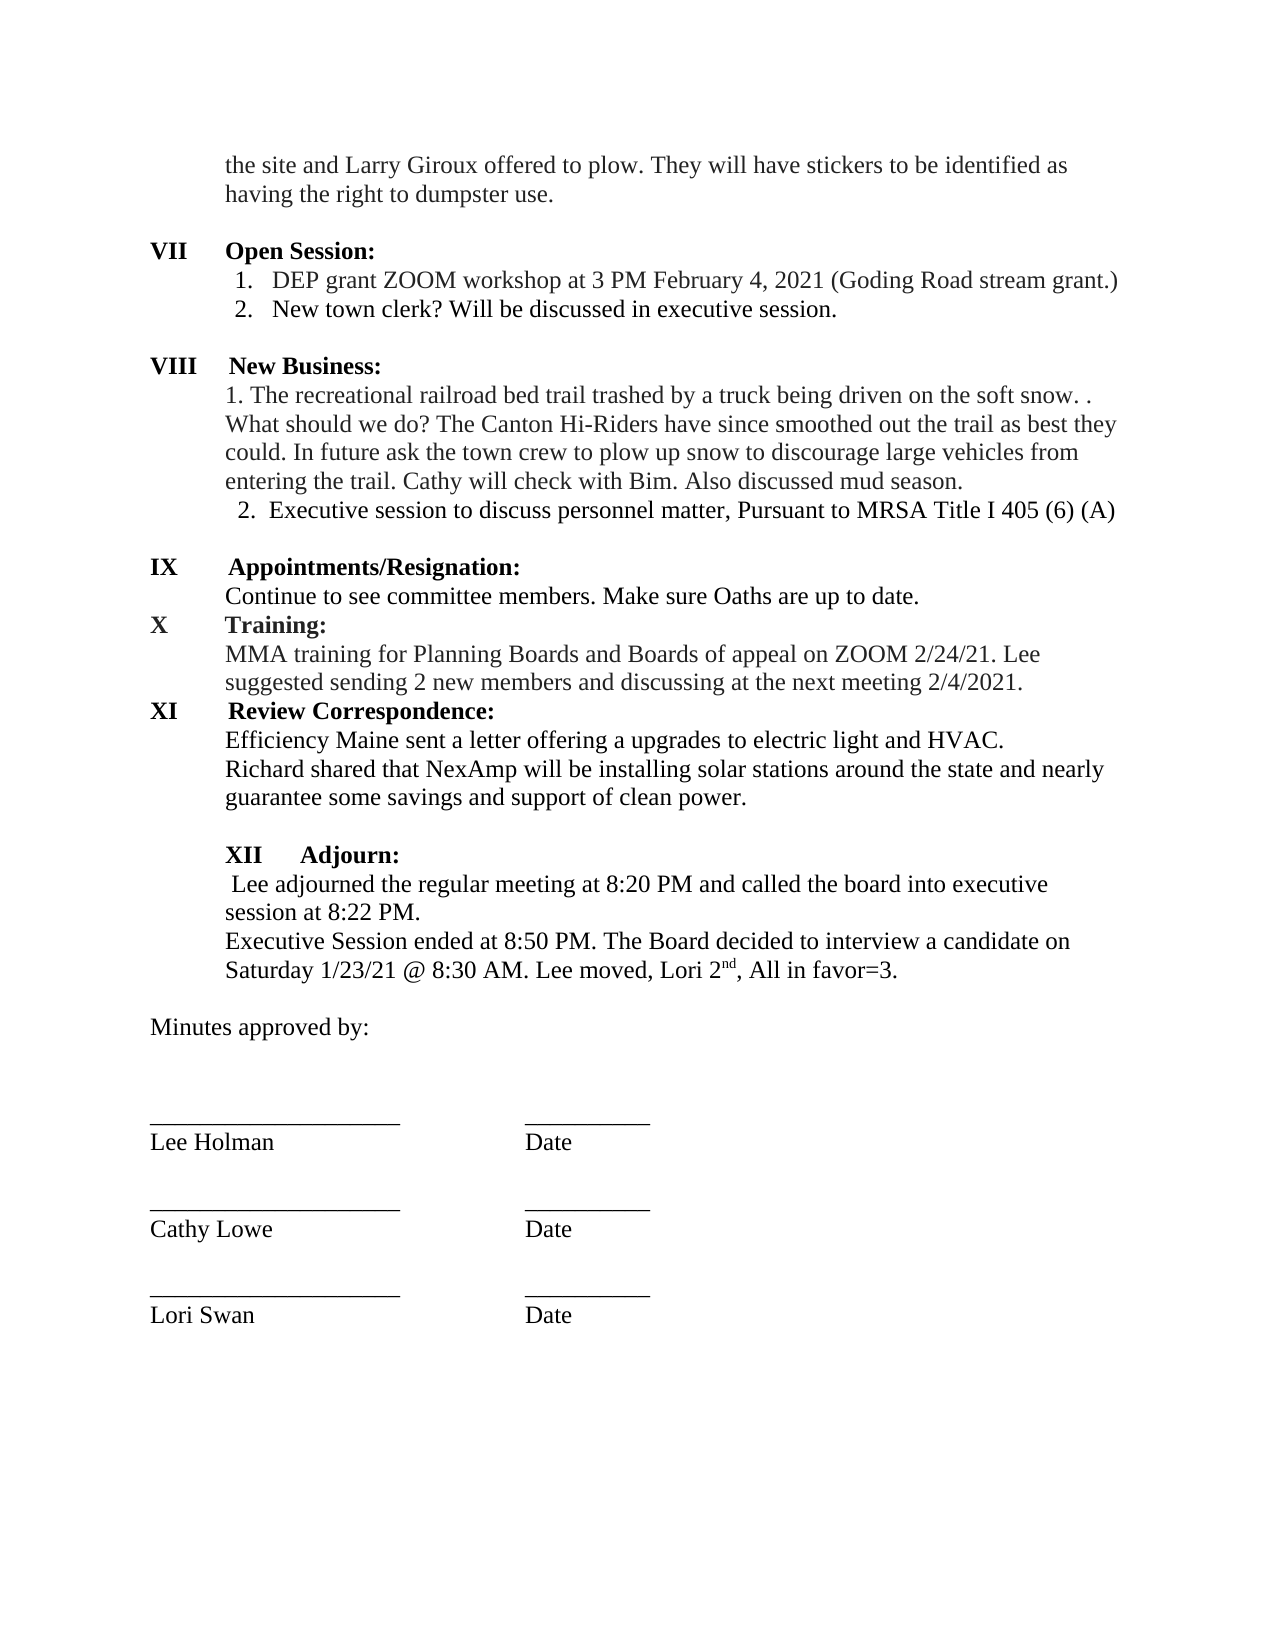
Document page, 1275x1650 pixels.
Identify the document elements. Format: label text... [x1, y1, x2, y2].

text VIII New Business: [150, 351, 1125, 380]
text MMA training for Planning Boards and Boards of appeal on ZOOM 2/24/21. Lee suggested sending 2 new members and discussing at the next meeting 2/4/2021. [225, 639, 1125, 696]
text Efficiency Maine sent a letter offering a upgrades to electric light and HVAC. [225, 725, 1125, 754]
text ____________________ __________ [150, 1099, 1125, 1127]
text Cathy Lowe Date [150, 1214, 1125, 1242]
text Minutes approved by: [150, 1012, 1125, 1041]
list DEP grant ZOOM workshop at 3 PM February 4, 2021 (Goding Road stream grant.) [234, 265, 1125, 294]
text Lori Swan Date [150, 1300, 1125, 1329]
text ____________________ __________ [150, 1271, 1125, 1300]
text X Training: [150, 610, 1125, 639]
text Lee adjourned the regular meeting at 8:20 PM and called the board into executive session at 8:22 PM. [225, 869, 1125, 926]
text XI Review Correspondence: [150, 696, 1125, 725]
text 1. The recreational railroad bed trail trashed by a truck being driven on the soft snow. . What should we do? The Canton Hi-Riders have since smoothed out the trail as best they could. In future ask the town crew to plow up snow to discourage large vehicles from entering the trail. Cathy will check with Bim. Also discussed mud season. [225, 380, 1125, 495]
text IX Appointments/Resignation: [150, 552, 1125, 581]
text Lee Holman Date [150, 1127, 1125, 1156]
text XII Adjourn: [225, 840, 1125, 869]
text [225, 150, 1125, 207]
text VII Open Session: [150, 236, 1125, 265]
text Executive Session ended at 8:50 PM. The Board decided to interview a candidate on Saturday 1/23/21 @ 8:30 AM. Lee moved, Lori 2nd, All in favor=3. [225, 926, 1125, 984]
text ____________________ __________ [150, 1185, 1125, 1214]
text Continue to see committee members. Make sure Oaths are up to date. [150, 581, 1125, 610]
text 2. Executive session to discuss personnel matter, Pursuant to MRSA Title I 405 (6) (A) [150, 495, 1125, 552]
text Richard shared that NexAmp will be installing solar stations around the state and nearly guarantee some savings and support of clean power. [225, 754, 1125, 811]
list New town clerk? Will be discussed in executive session. [234, 294, 1125, 322]
